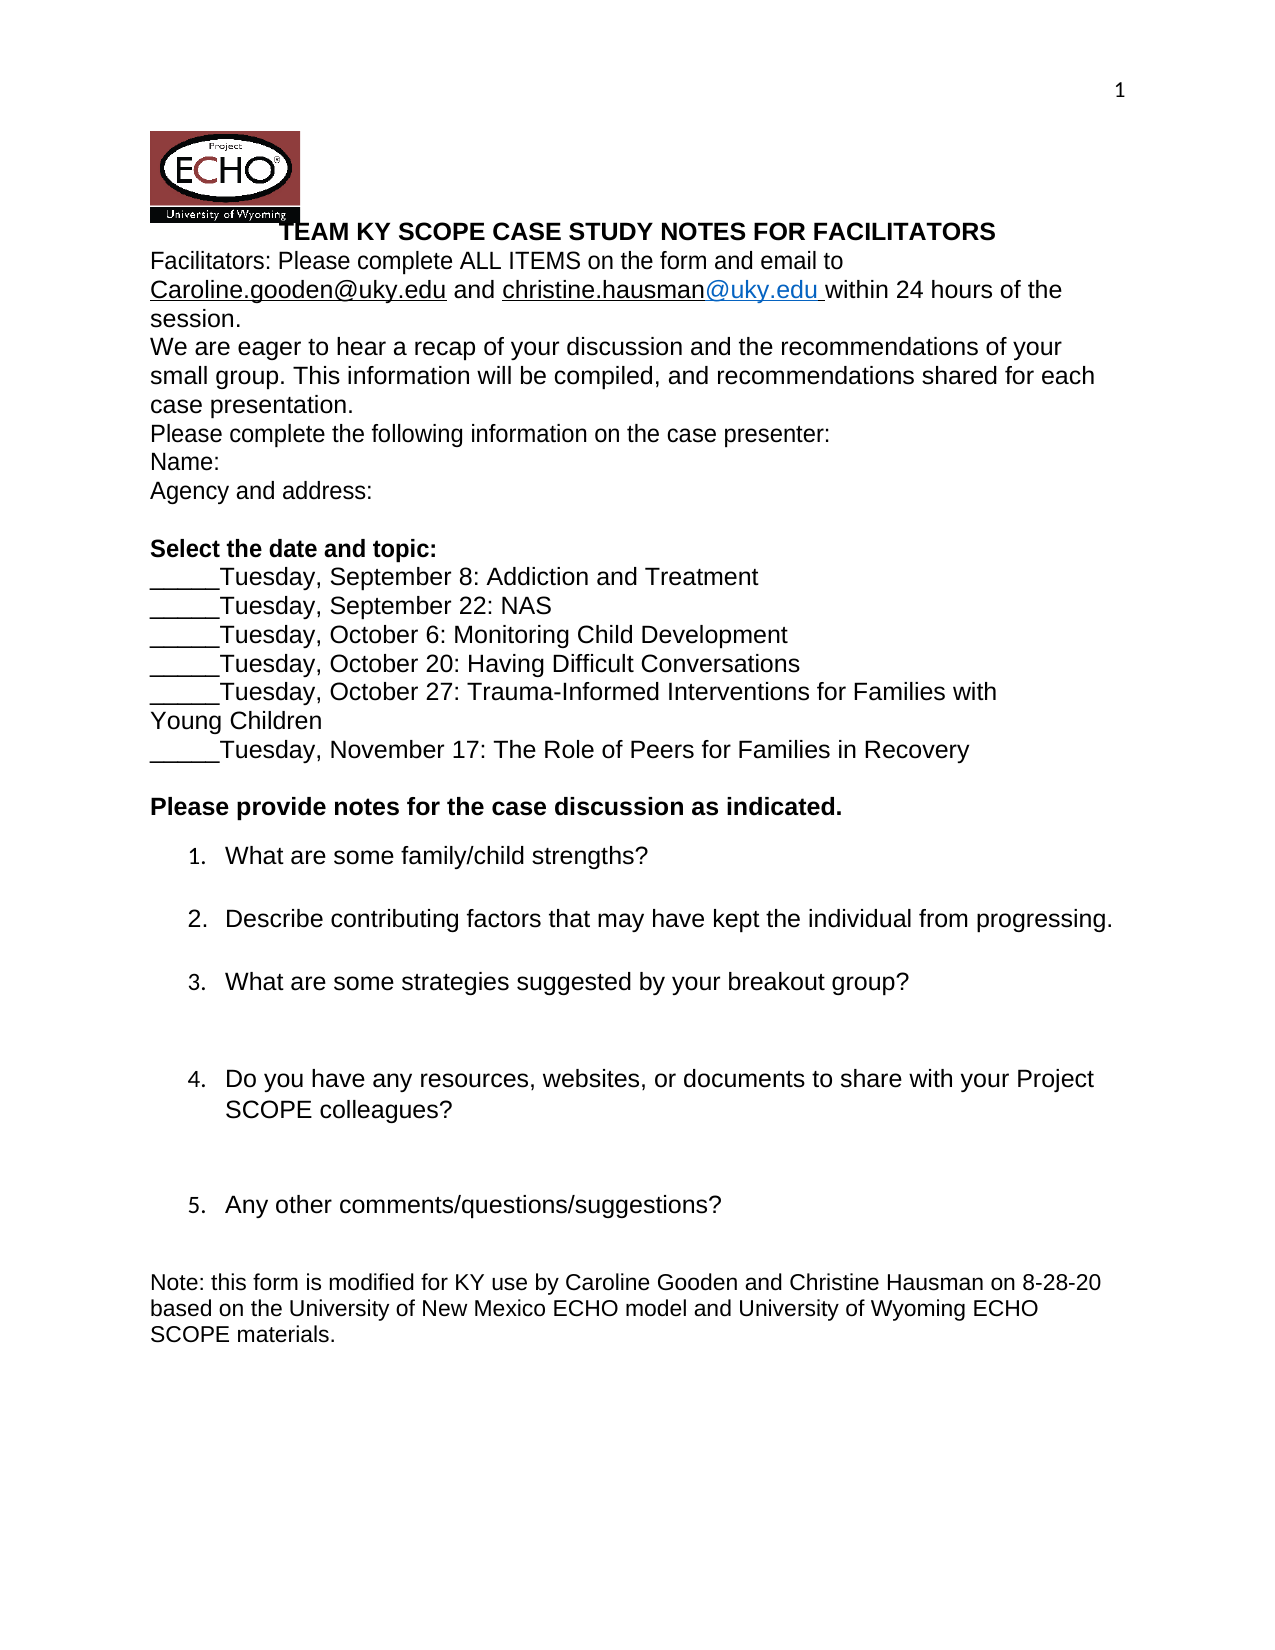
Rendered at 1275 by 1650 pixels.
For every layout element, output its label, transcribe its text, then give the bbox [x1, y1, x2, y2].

text _____Tuesday, September 8: Addiction and Treatment [150, 562, 1125, 591]
picture [150, 131, 300, 223]
text Name: [150, 447, 1125, 476]
text We are eager to hear a recap of your discussion and the recommendations of your small group. This information will be compiled, and recommendations shared for each case presentation. [150, 332, 1125, 418]
list What are some family/child strengths? [187, 840, 1125, 871]
list Do you have any resources, websites, or documents to share with your Project SCOPE colleagues? [187, 1063, 1125, 1124]
list Describe contributing factors that may have kept the individual from progressing. [187, 904, 1125, 933]
text Note: this form is modified for KY use by Caroline Gooden and Christine Hausman on 8-28-20 based on the University of New Mexico ECHO model and University of Wyoming ECHO SCOPE materials. [150, 1268, 1125, 1347]
text Select the date and topic: [150, 533, 1125, 562]
text _____Tuesday, November 17: The Role of Peers for Families in Recovery [150, 735, 1125, 763]
list Any other comments/questions/suggestions? [187, 1189, 1125, 1219]
text TEAM KY SCOPE CASE STUDY NOTES FOR FACILITATORS [150, 217, 1125, 246]
text Please provide notes for the case discussion as indicated. [150, 792, 1125, 821]
text Please complete the following information on the case presenter: [150, 418, 1125, 447]
text _____Tuesday, October 27: Trauma-Informed Interventions for Families with Young Children [150, 677, 1125, 735]
text Agency and address: [150, 476, 1125, 505]
text Caroline.gooden@uky.edu and christine.hausman@uky.edu within 24 hours of the session. [150, 275, 1125, 332]
list What are some strategies suggested by your breakout group? [187, 966, 1125, 997]
text _____Tuesday, September 22: NAS [150, 591, 1125, 620]
text _____Tuesday, October 6: Monitoring Child Development [150, 620, 1125, 648]
text Facilitators: Please complete ALL ITEMS on the form and email to [150, 246, 1125, 275]
text _____Tuesday, October 20: Having Difficult Conversations [150, 648, 1125, 677]
